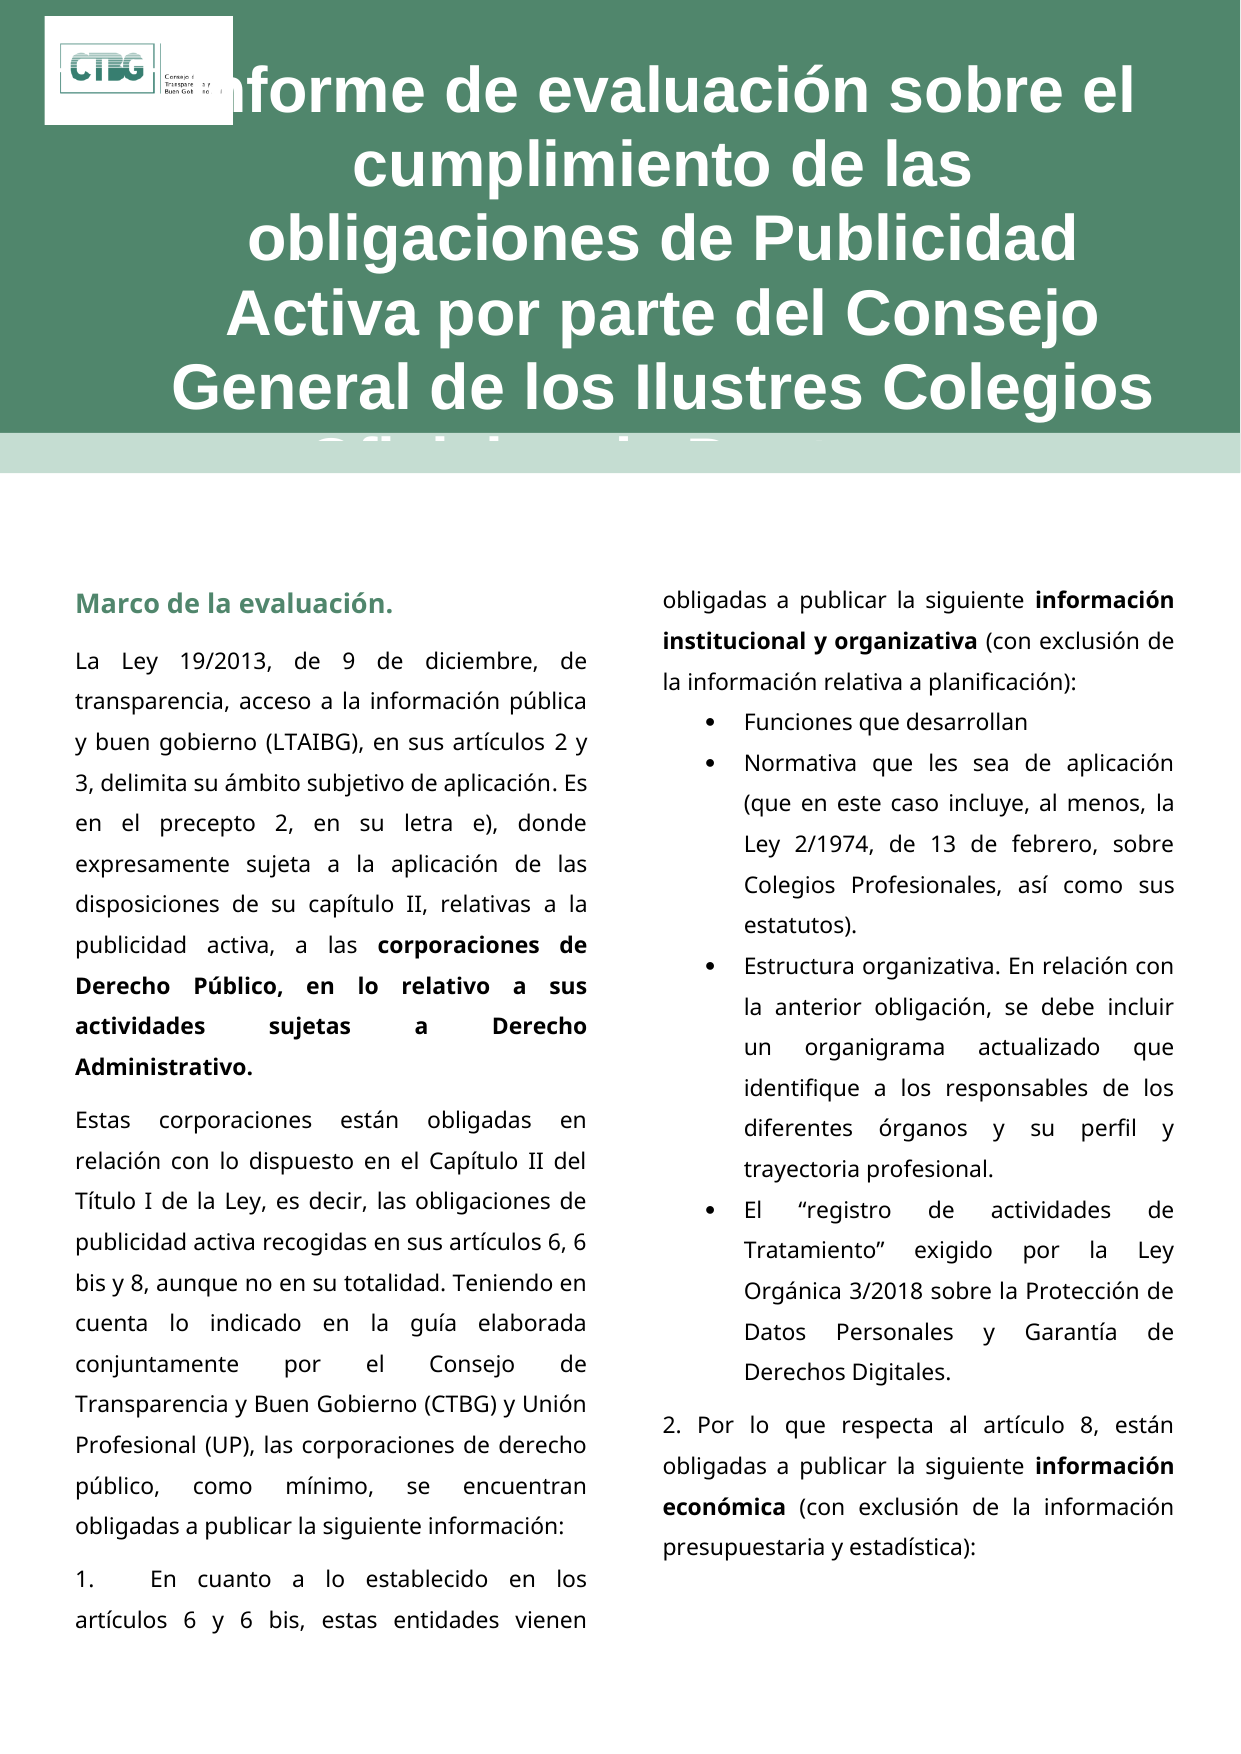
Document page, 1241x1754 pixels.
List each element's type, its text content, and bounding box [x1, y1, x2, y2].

list Funciones que desarrollan [706, 706, 1174, 737]
list En cuanto a lo establecido en los artículos 6 y 6 bis, estas entidades vienen obligadas a publicar la siguiente información institucional y organizativa (con exclusión de la información relativa a planificación): [662, 584, 1174, 697]
list Estructura organizativa. En relación con la anterior obligación, se debe incluir un organigrama actualizado que identifique a los responsables de los diferentes órganos y su perfil y trayectoria profesional. [706, 950, 1174, 1184]
text Estas corporaciones están obligadas en relación con lo dispuesto en el Capítulo II del Título I de la Ley, es decir, las obligaciones de publicidad activa recogidas en sus artículos 6, 6 bis y 8, aunque no en su totalidad. Teniendo en cuenta lo indicado en la guía elaborada conjuntamente por el Consejo de Transparencia y Buen Gobierno (CTBG) y Unión Profesional (UP), las corporaciones de derecho público, como mínimo, se encuentran obligadas a publicar la siguiente información: [75, 1104, 587, 1542]
picture [44, 16, 233, 125]
text La Ley 19/2013, de 9 de diciembre, de transparencia, acceso a la información pública y buen gobierno (LTAIBG), en sus artículos 2 y 3, delimita su ámbito subjetivo de aplicación. Es en el precepto 2, en su letra e), donde expresamente sujeta a la aplicación de las disposiciones de su capítulo II, relativas a la publicidad activa, a las corporaciones de Derecho Público, en lo relativo a sus actividades sujetas a Derecho Administrativo. [75, 645, 587, 1082]
list En cuanto a lo establecido en los artículos 6 y 6 bis, estas entidades vienen obligadas a publicar la siguiente información institucional y organizativa (con exclusión de la información relativa a planificación): [75, 1563, 587, 1635]
list Normativa que les sea de aplicación (que en este caso incluye, al menos, la Ley 2/1974, de 13 de febrero, sobre Colegios Profesionales, así como sus estatutos). [706, 747, 1174, 941]
text 2. Por lo que respecta al artículo 8, están obligadas a publicar la siguiente información económica (con exclusión de la información presupuestaria y estadística): [662, 1409, 1174, 1562]
subtitle Marco de la evaluación. [75, 584, 587, 621]
list El “registro de actividades de Tratamiento” exigido por la Ley Orgánica 3/2018 sobre la Protección de Datos Personales y Garantía de Derechos Digitales. [706, 1194, 1174, 1387]
